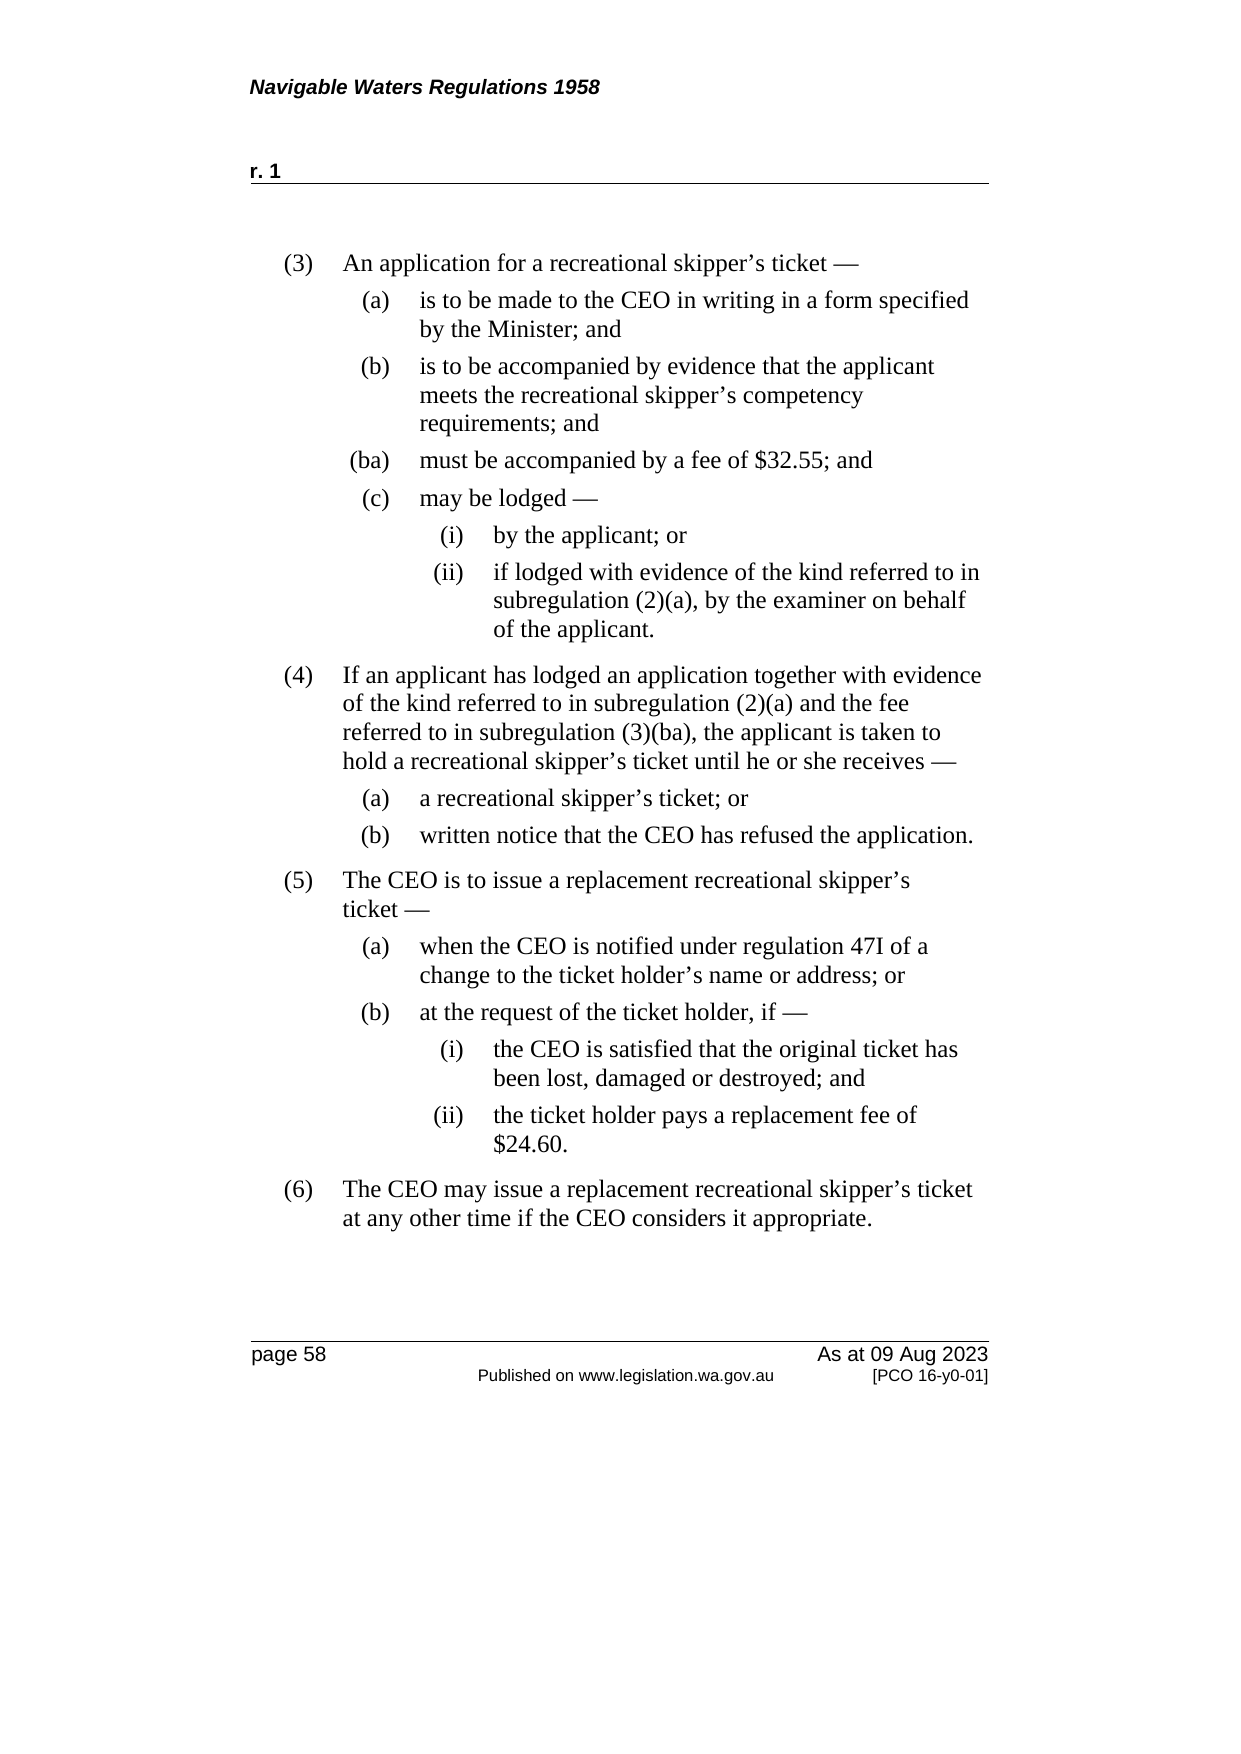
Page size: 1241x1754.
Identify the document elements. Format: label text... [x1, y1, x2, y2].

text (ii) if lodged with evidence of the kind referred to in subregulation (2)(a), by the examiner on behalf of the applicant. [251, 557, 989, 643]
text (b) written notice that the CEO has refused the application. [251, 820, 989, 849]
text (i) by the applicant; or [251, 520, 989, 548]
text (a) a recreational skipper’s ticket; or [251, 783, 989, 812]
text (b) at the request of the ticket holder, if — [251, 997, 989, 1026]
text (b) is to be accompanied by evidence that the applicant meets the recreational skipper’s competency requirements; and [251, 351, 989, 437]
text (6) The CEO may issue a replacement recreational skipper’s ticket at any other time if the CEO considers it appropriate. [251, 1174, 989, 1232]
text (i) the CEO is satisfied that the original ticket has been lost, damaged or destroyed; and [251, 1034, 989, 1092]
text (3) An application for a recreational skipper’s ticket — [251, 248, 989, 277]
text (a) is to be made to the CEO in writing in a form specified by the Minister; and [251, 285, 989, 343]
text (ii) the ticket holder pays a replacement fee of $24.60. [251, 1100, 989, 1158]
text (5) The CEO is to issue a replacement recreational skipper’s ticket — [251, 866, 989, 923]
text (a) when the CEO is notified under regulation 47I of a change to the ticket holder’s name or address; or [251, 931, 989, 989]
text (c) may be lodged — [251, 483, 989, 511]
text (ba) must be accompanied by a fee of $32.55; and [251, 446, 989, 474]
text (4) If an applicant has lodged an application together with evidence of the kind referred to in subregulation (2)(a) and the fee referred to in subregulation (3)(ba), the applicant is taken to hold a recreational skipper’s ticket until he or she receives — [251, 660, 989, 775]
